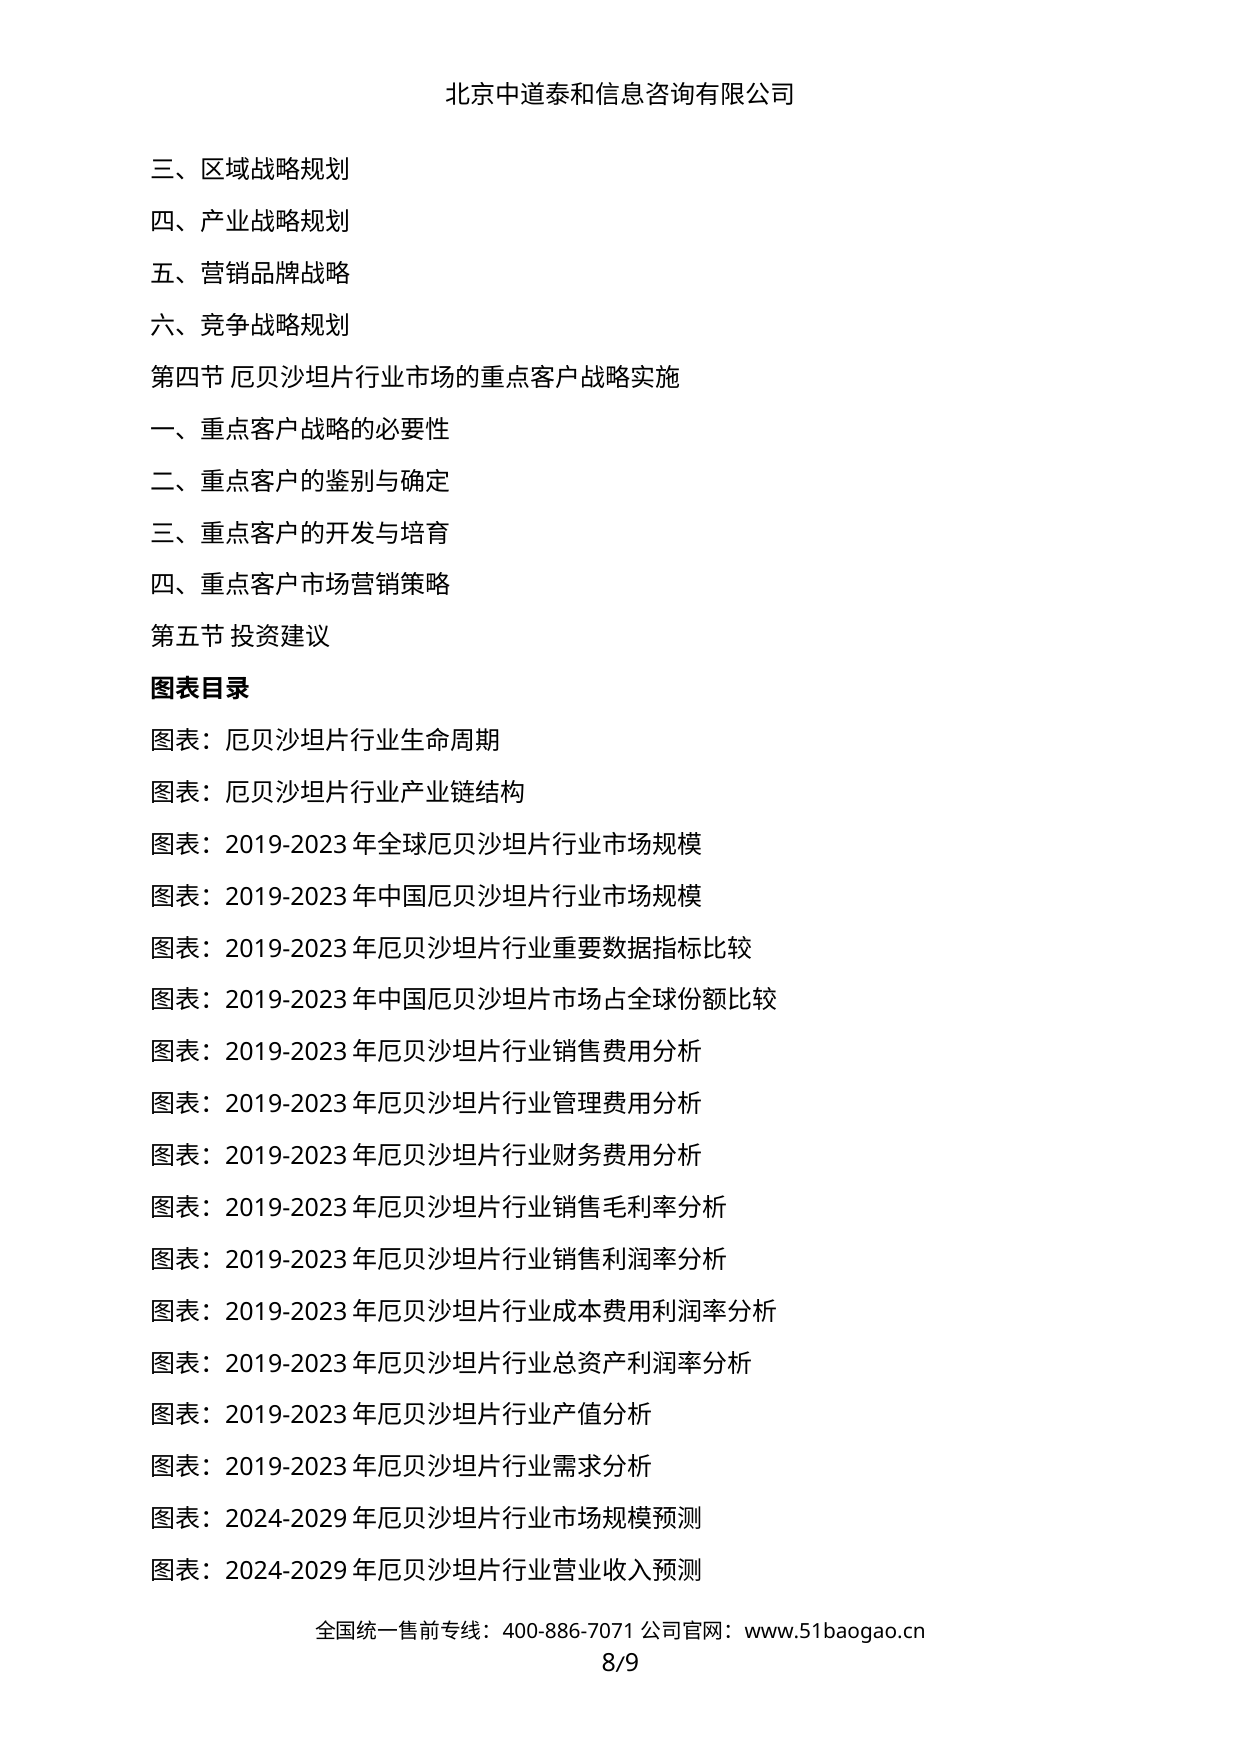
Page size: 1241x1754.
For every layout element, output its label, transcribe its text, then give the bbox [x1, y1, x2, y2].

text 图表：2019-2023年厄贝沙坦片行业需求分析 [150, 1447, 1090, 1483]
text 第五节 投资建议 [150, 617, 1090, 653]
text 六、竞争战略规划 [150, 306, 1090, 342]
text 三、重点客户的开发与培育 [150, 513, 1090, 549]
text 图表：2019-2023年厄贝沙坦片行业成本费用利润率分析 [150, 1291, 1090, 1327]
text 二、重点客户的鉴别与确定 [150, 461, 1090, 497]
text 图表：2019-2023年厄贝沙坦片行业销售毛利率分析 [150, 1187, 1090, 1224]
text 图表：2019-2023年厄贝沙坦片行业销售费用分析 [150, 1032, 1090, 1068]
text 图表：2019-2023年厄贝沙坦片行业总资产利润率分析 [150, 1343, 1090, 1379]
text 三、区域战略规划 [150, 150, 1090, 186]
text 图表：厄贝沙坦片行业产业链结构 [150, 772, 1090, 809]
text 四、产业战略规划 [150, 202, 1090, 238]
text 图表：2019-2023年全球厄贝沙坦片行业市场规模 [150, 824, 1090, 861]
text 图表：2019-2023年厄贝沙坦片行业产值分析 [150, 1395, 1090, 1431]
text 一、重点客户战略的必要性 [150, 409, 1090, 446]
text 图表：厄贝沙坦片行业生命周期 [150, 721, 1090, 757]
text 图表：2019-2023年厄贝沙坦片行业重要数据指标比较 [150, 928, 1090, 964]
text 第四节 厄贝沙坦片行业市场的重点客户战略实施 [150, 357, 1090, 394]
text 图表：2019-2023年中国厄贝沙坦片市场占全球份额比较 [150, 980, 1090, 1016]
text 图表：2019-2023年中国厄贝沙坦片行业市场规模 [150, 876, 1090, 912]
text 四、重点客户市场营销策略 [150, 565, 1090, 601]
text 图表：2024-2029年厄贝沙坦片行业市场规模预测 [150, 1499, 1090, 1535]
text 五、营销品牌战略 [150, 254, 1090, 290]
text 图表：2019-2023年厄贝沙坦片行业财务费用分析 [150, 1136, 1090, 1172]
text 图表：2024-2029年厄贝沙坦片行业营业收入预测 [150, 1551, 1090, 1587]
text 图表目录 [150, 669, 1090, 705]
text 图表：2019-2023年厄贝沙坦片行业管理费用分析 [150, 1084, 1090, 1120]
text 图表：2019-2023年厄贝沙坦片行业销售利润率分析 [150, 1239, 1090, 1276]
